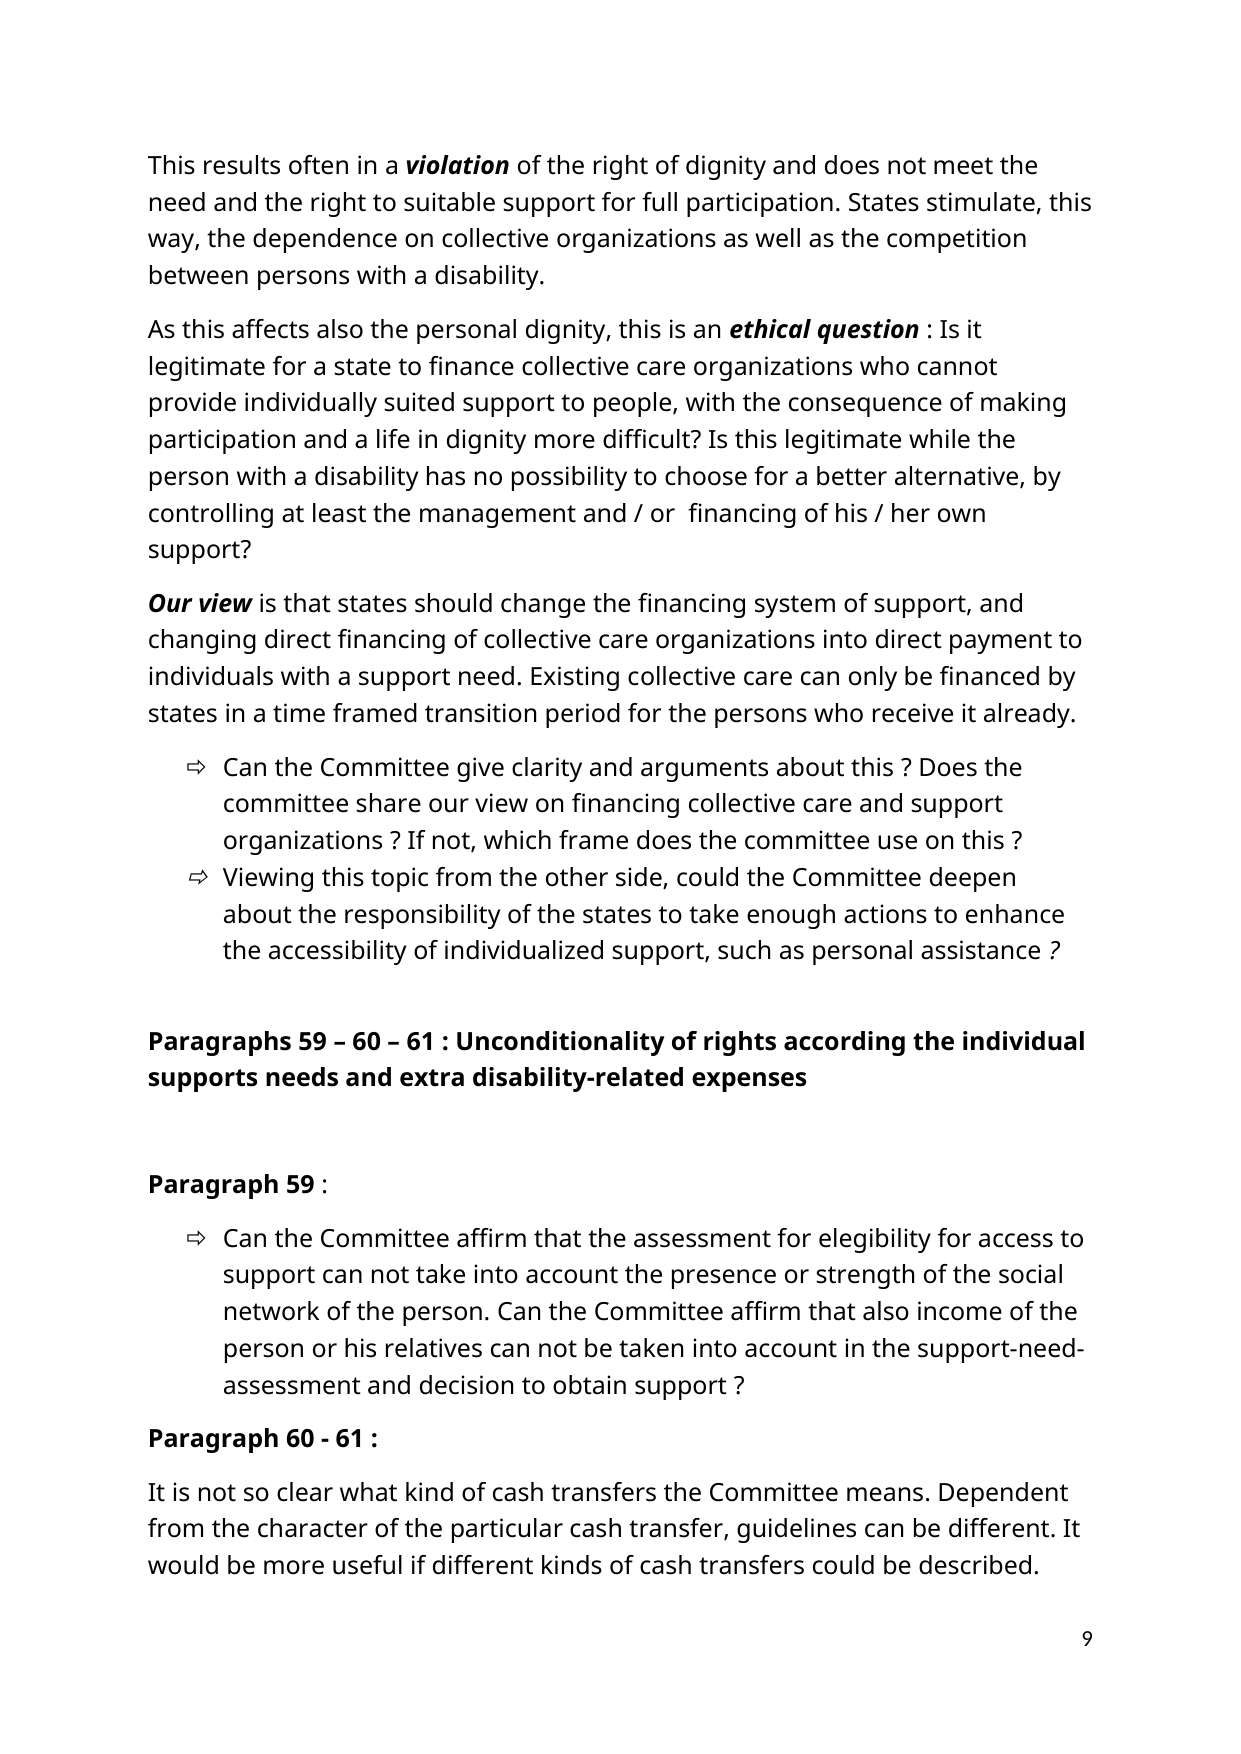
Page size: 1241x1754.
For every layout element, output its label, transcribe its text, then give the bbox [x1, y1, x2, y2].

text This results often in a violation of the right of dignity and does not meet the need and the right to suitable support for full participation. States stimulate, this way, the dependence on collective organizations as well as the competition between persons with a disability. [148, 148, 1093, 292]
text Paragraphs 59 – 60 – 61 : Unconditionality of rights according the individual supports needs and extra disability-related expenses [148, 1023, 1093, 1094]
text Paragraph 60 - 61 : [148, 1421, 1093, 1455]
text As this affects also the personal dignity, this is an ethical question : Is it legitimate for a state to finance collective care organizations who cannot provide individually suited support to people, with the consequence of making participation and a life in dignity more difficult? Is this legitimate while the person with a disability has no possibility to choose for a better alternative, by controlling at least the management and / or financing of his / her own support? [148, 311, 1093, 566]
list Can the Committee affirm that the assessment for elegibility for access to support can not take into account the presence or strength of the social network of the person. Can the Committee affirm that also income of the person or his relatives can not be taken into account in the support-need-assessment and decision to obtain support ? [185, 1220, 1093, 1401]
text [148, 1474, 1093, 1582]
text Our view is that states should change the financing system of support, and changing direct financing of collective care organizations into direct payment to individuals with a support need. Existing collective care can only be financed by states in a time framed transition period for the persons who receive it already. [148, 585, 1093, 730]
list Viewing this topic from the other side, could the Committee deepen about the responsibility of the states to take enough actions to enhance the accessibility of individualized support, such as personal assistance ? [185, 859, 1093, 967]
text Paragraph 59 : [148, 1167, 1093, 1201]
list Can the Committee give clarity and arguments about this ? Does the committee share our view on financing collective care and support organizations ? If not, which frame does the committee use on this ? [185, 749, 1093, 857]
